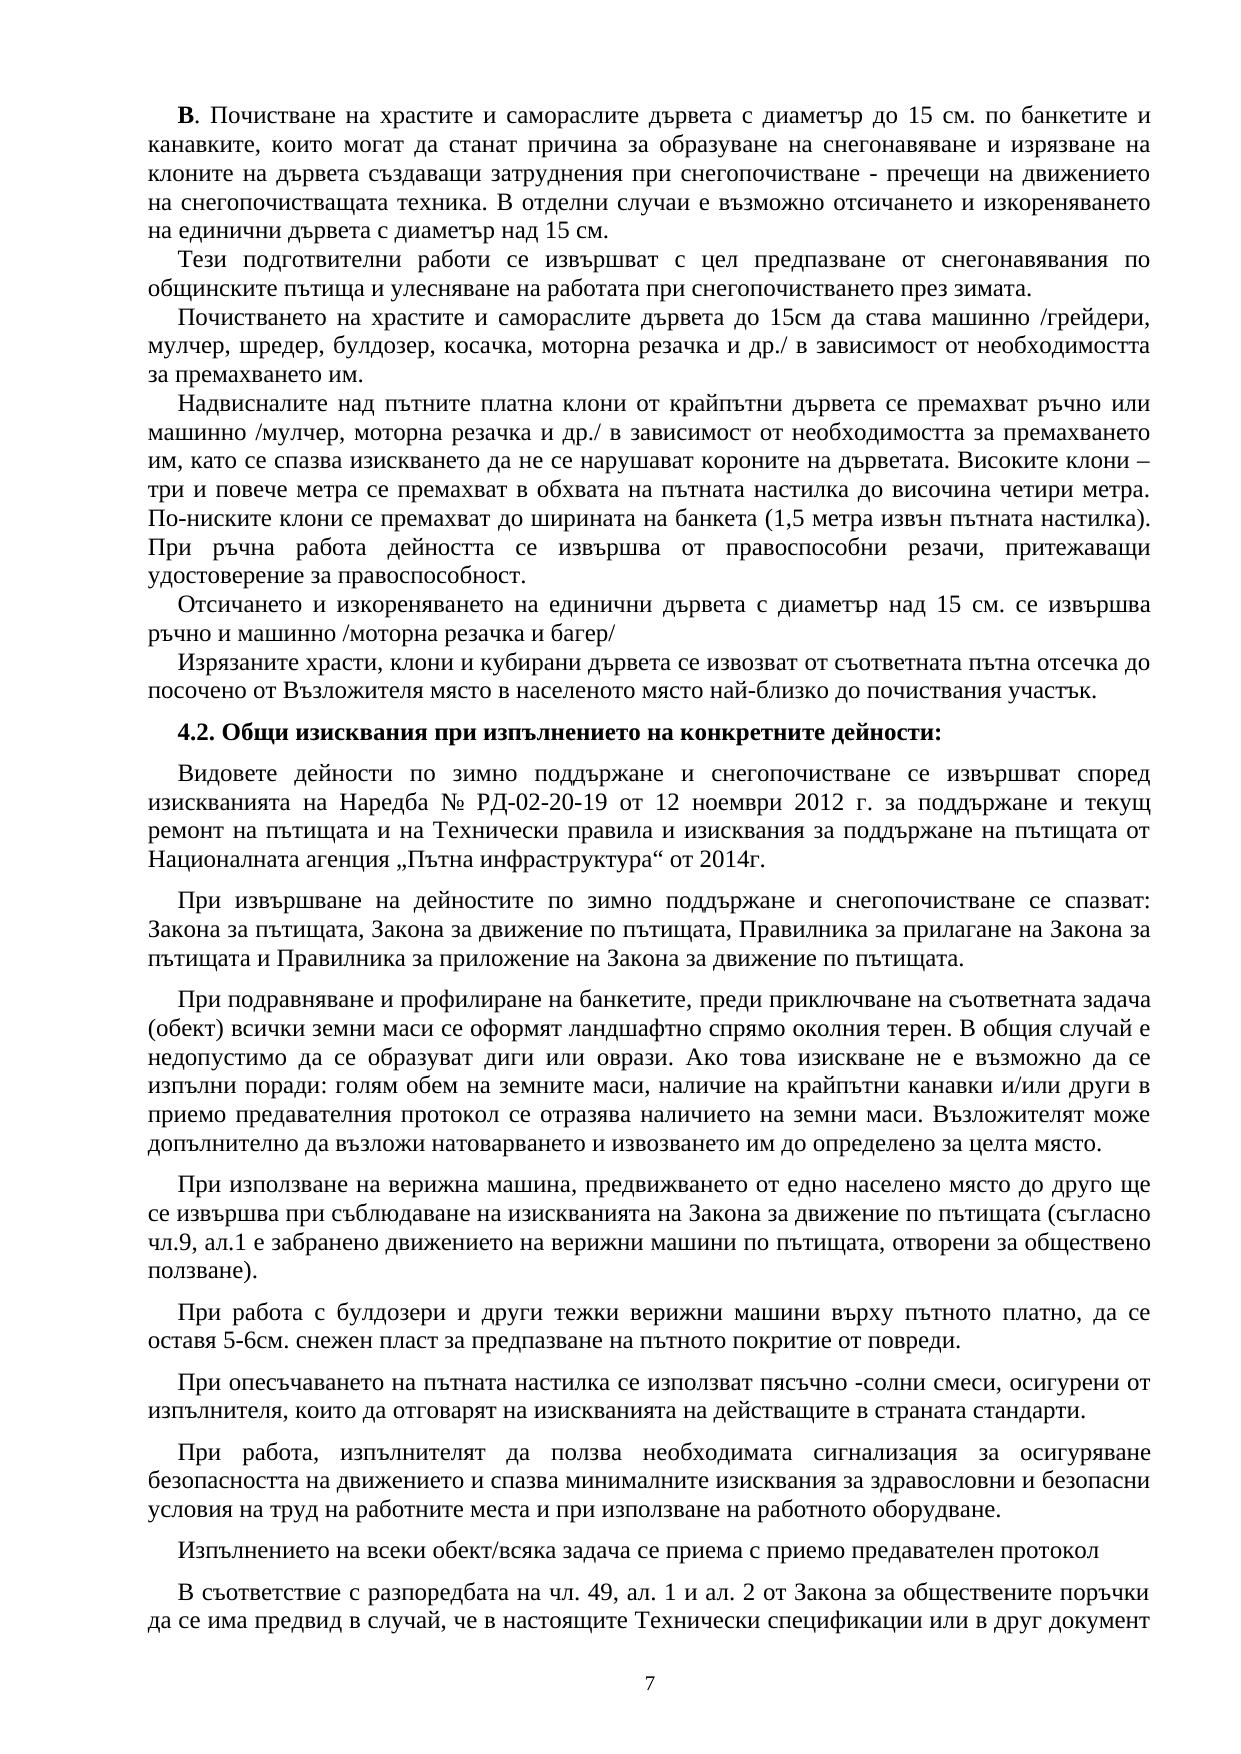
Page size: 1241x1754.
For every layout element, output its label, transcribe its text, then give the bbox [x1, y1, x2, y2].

text Надвисналите над пътните платна клони от крайпътни дървета се премахват ръчно или машинно /мулчер, моторна резачка и др./ в зависимост от необходимостта за премахването им, като се спазва изискването да не се нарушават короните на дърветата. Високите клони – три и повече метра се премахват в обхвата на пътната настилка до височина четири метра. По-ниските клони се премахват до ширината на банкета (1,5 метра извън пътната настилка). При ръчна работа дейността се извършва от правоспособни резачи, притежаващи удостоверение за правоспособност. [148, 388, 1152, 589]
text При извършване на дейностите по зимно поддържане и снегопочистване се спазват: Закона за пътищата, Закона за движение по пътищата, Правилника за прилагане на Закона за пътищата и Правилника за приложение на Закона за движение по пътищата. [148, 885, 1152, 972]
text При използване на верижна машина, предвижването от едно населено място до друго ще се извършва при съблюдаване на изискванията на Закона за движение по пътищата (съгласно чл.9, ал.1 е забранено движението на верижни машини по пътищата, отворени за обществено ползване). [148, 1169, 1152, 1284]
text Изрязаните храсти, клони и кубирани дървета се извозват от съответната пътна отсечка до посочено от Възложителя място в населеното място най-близко до почиствания участък. [148, 647, 1152, 704]
text Видовете дейности по зимно поддържане и снегопочистване се извършват според изискванията на Наредба № РД-02-20-19 от 12 ноември 2012 г. за поддържане и текущ ремонт на пътищата и на Технически правила и изисквания за поддържане на пътищата от Националната агенция „Пътна инфраструктура“ от 2014г. [148, 758, 1152, 873]
text При работа с булдозери и други тежки верижни машини върху пътното платно, да се оставя 5-6см. снежен пласт за предпазване на пътното покритие от повреди. [148, 1297, 1152, 1354]
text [148, 1577, 1152, 1634]
text При подравняване и профилиране на банкетите, преди приключване на съответната задача (обект) всички земни маси се оформят ландшафтно спрямо околния терен. В общия случай е недопустимо да се образуват диги или оврази. Ако това изискване не е възможно да се изпълни поради: голям обем на земните маси, наличие на крайпътни канавки и/или други в приемо предавателния протокол се отразява наличието на земни маси. Възложителят може допълнително да възложи натоварването и извозването им до определено за целта място. [148, 984, 1152, 1157]
text Почистването на храстите и самораслите дървета до 15см да става машинно /грейдери, мулчер, шредер, булдозер, косачка, моторна резачка и др./ в зависимост от необходимостта за премахването им. [148, 302, 1152, 388]
text При опесъчаването на пътната настилка се използват пясъчно -солни смеси, осигурени от изпълнителя, които да отговарят на изискванията на действащите в страната стандарти. [148, 1367, 1152, 1424]
text При работа, изпълнителят да ползва необходимата сигнализация за осигуряване безопасността на движението и спазва минималните изисквания за здравословни и безопасни условия на труд на работните места и при използване на работното оборудване. [148, 1437, 1152, 1523]
text Изпълнението на всеки обект/всяка задача се приема с приемо предавателен протокол [148, 1535, 1152, 1564]
text В. Почистване на храстите и самораслите дървета с диаметър до 15 см. по банкетите и канавките, които могат да станат причина за образуване на снегонавяване и изрязване на клоните на дървета създаващи затруднения при снегопочистване - пречещи на движението на снегопочистващата техника. В отделни случаи е възможно отсичането и изкореняването на единични дървета с диаметър над 15 см. [148, 100, 1152, 244]
list Общи изисквания при изпълнението на конкретните дейности: [148, 717, 1152, 745]
text Отсичането и изкореняването на единични дървета с диаметър над 15 см. се извършва ръчно и машинно /моторна резачка и багер/ [148, 589, 1152, 647]
text Тези подготвителни работи се извършват с цел предпазване от снегонавявания по общинските пътища и улесняване на работата при снегопочистването през зимата. [148, 244, 1152, 302]
